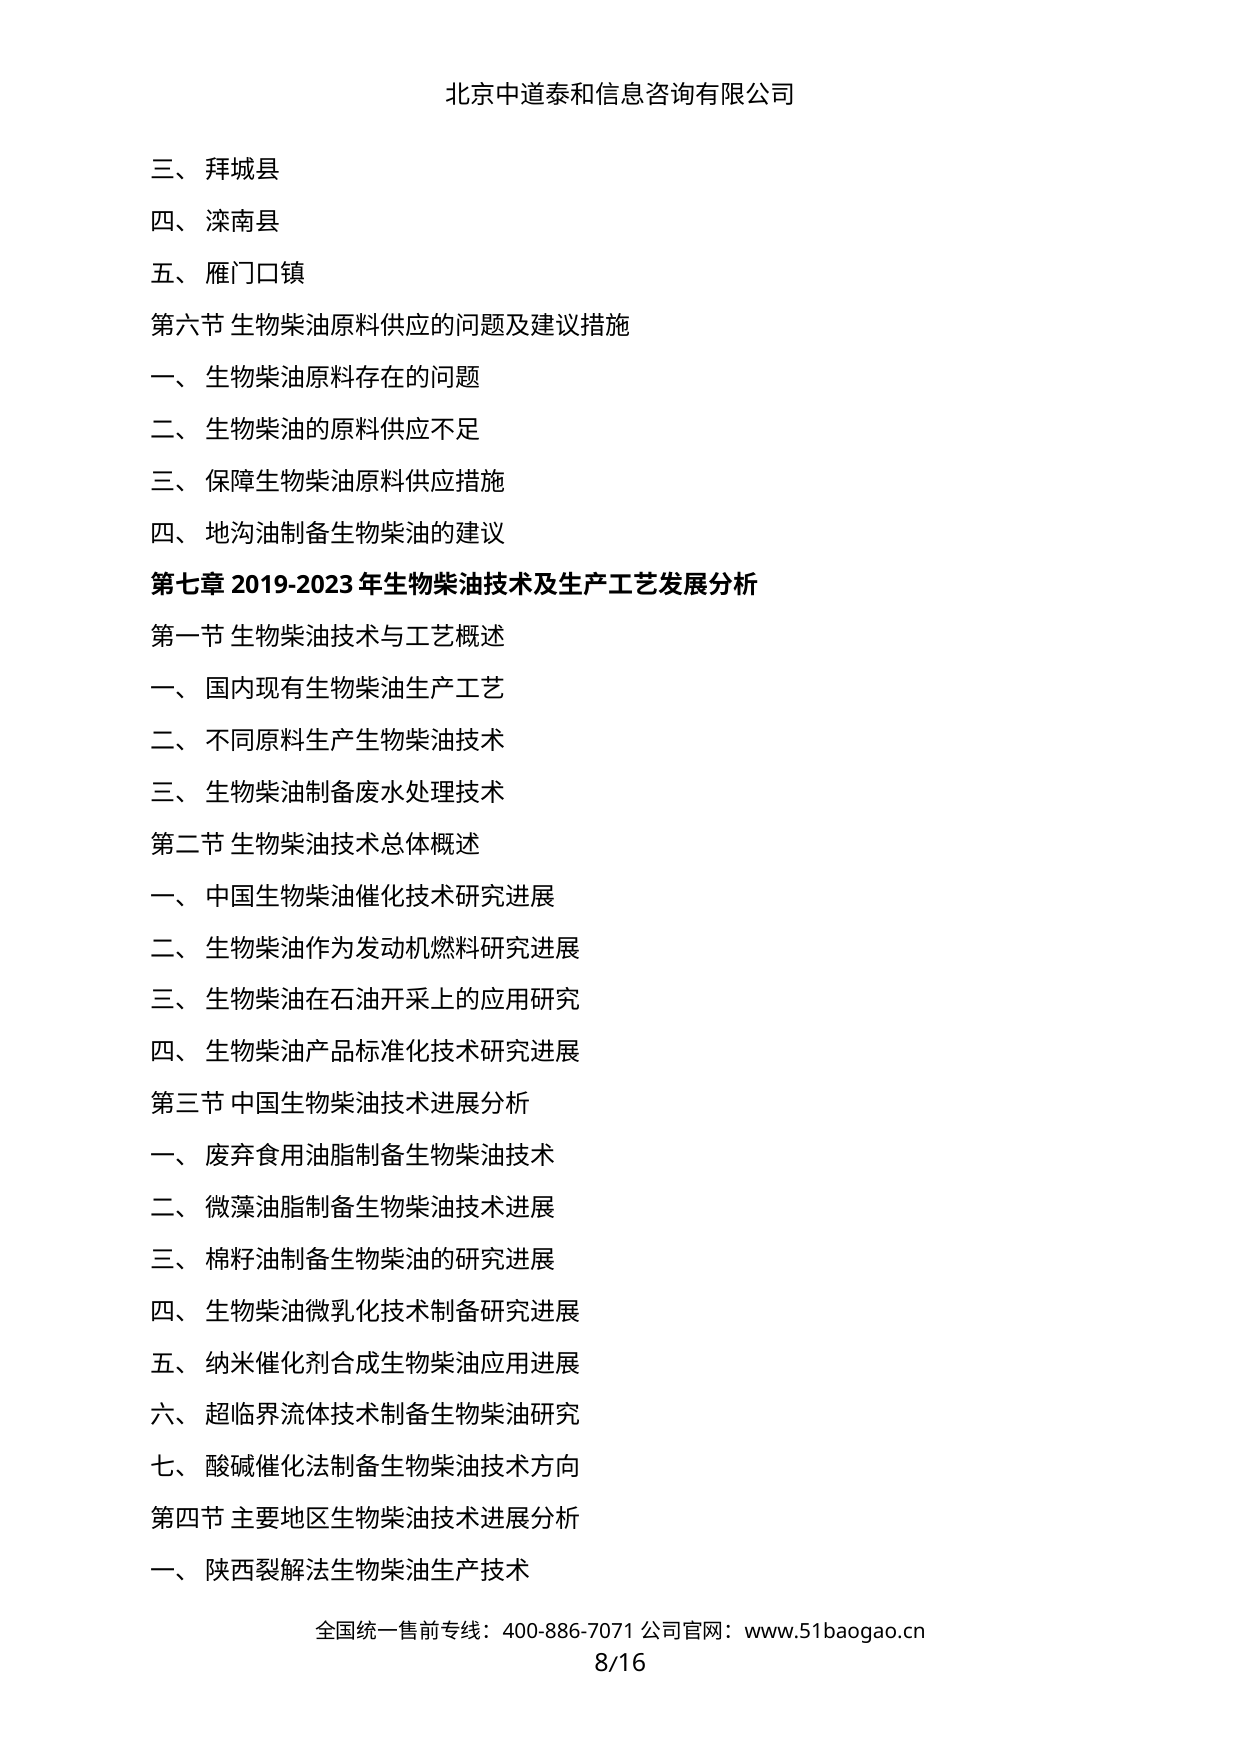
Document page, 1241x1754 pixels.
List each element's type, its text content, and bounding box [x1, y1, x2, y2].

text 一、 陕西裂解法生物柴油生产技术 [150, 1551, 1090, 1587]
text 二、 生物柴油的原料供应不足 [150, 409, 1090, 446]
text 五、 纳米催化剂合成生物柴油应用进展 [150, 1343, 1090, 1379]
text 第三节 中国生物柴油技术进展分析 [150, 1084, 1090, 1120]
text 一、 国内现有生物柴油生产工艺 [150, 669, 1090, 705]
text 二、 微藻油脂制备生物柴油技术进展 [150, 1187, 1090, 1224]
text 三、 生物柴油制备废水处理技术 [150, 772, 1090, 809]
text 第四节 主要地区生物柴油技术进展分析 [150, 1499, 1090, 1535]
text 二、 生物柴油作为发动机燃料研究进展 [150, 928, 1090, 964]
text 一、 废弃食用油脂制备生物柴油技术 [150, 1136, 1090, 1172]
text 一、 中国生物柴油催化技术研究进展 [150, 876, 1090, 912]
text 三、 保障生物柴油原料供应措施 [150, 461, 1090, 497]
text 一、 生物柴油原料存在的问题 [150, 357, 1090, 394]
text 四、 生物柴油微乳化技术制备研究进展 [150, 1291, 1090, 1327]
text 五、 雁门口镇 [150, 254, 1090, 290]
text 四、 滦南县 [150, 202, 1090, 238]
text 二、 不同原料生产生物柴油技术 [150, 721, 1090, 757]
text 第一节 生物柴油技术与工艺概述 [150, 617, 1090, 653]
text 三、 生物柴油在石油开采上的应用研究 [150, 980, 1090, 1016]
text 三、 拜城县 [150, 150, 1090, 186]
text 第二节 生物柴油技术总体概述 [150, 824, 1090, 861]
text 第七章 2019-2023年生物柴油技术及生产工艺发展分析 [150, 565, 1090, 601]
text 六、 超临界流体技术制备生物柴油研究 [150, 1395, 1090, 1431]
text 四、 地沟油制备生物柴油的建议 [150, 513, 1090, 549]
text 四、 生物柴油产品标准化技术研究进展 [150, 1032, 1090, 1068]
text 第六节 生物柴油原料供应的问题及建议措施 [150, 306, 1090, 342]
text 三、 棉籽油制备生物柴油的研究进展 [150, 1239, 1090, 1276]
text 七、 酸碱催化法制备生物柴油技术方向 [150, 1447, 1090, 1483]
